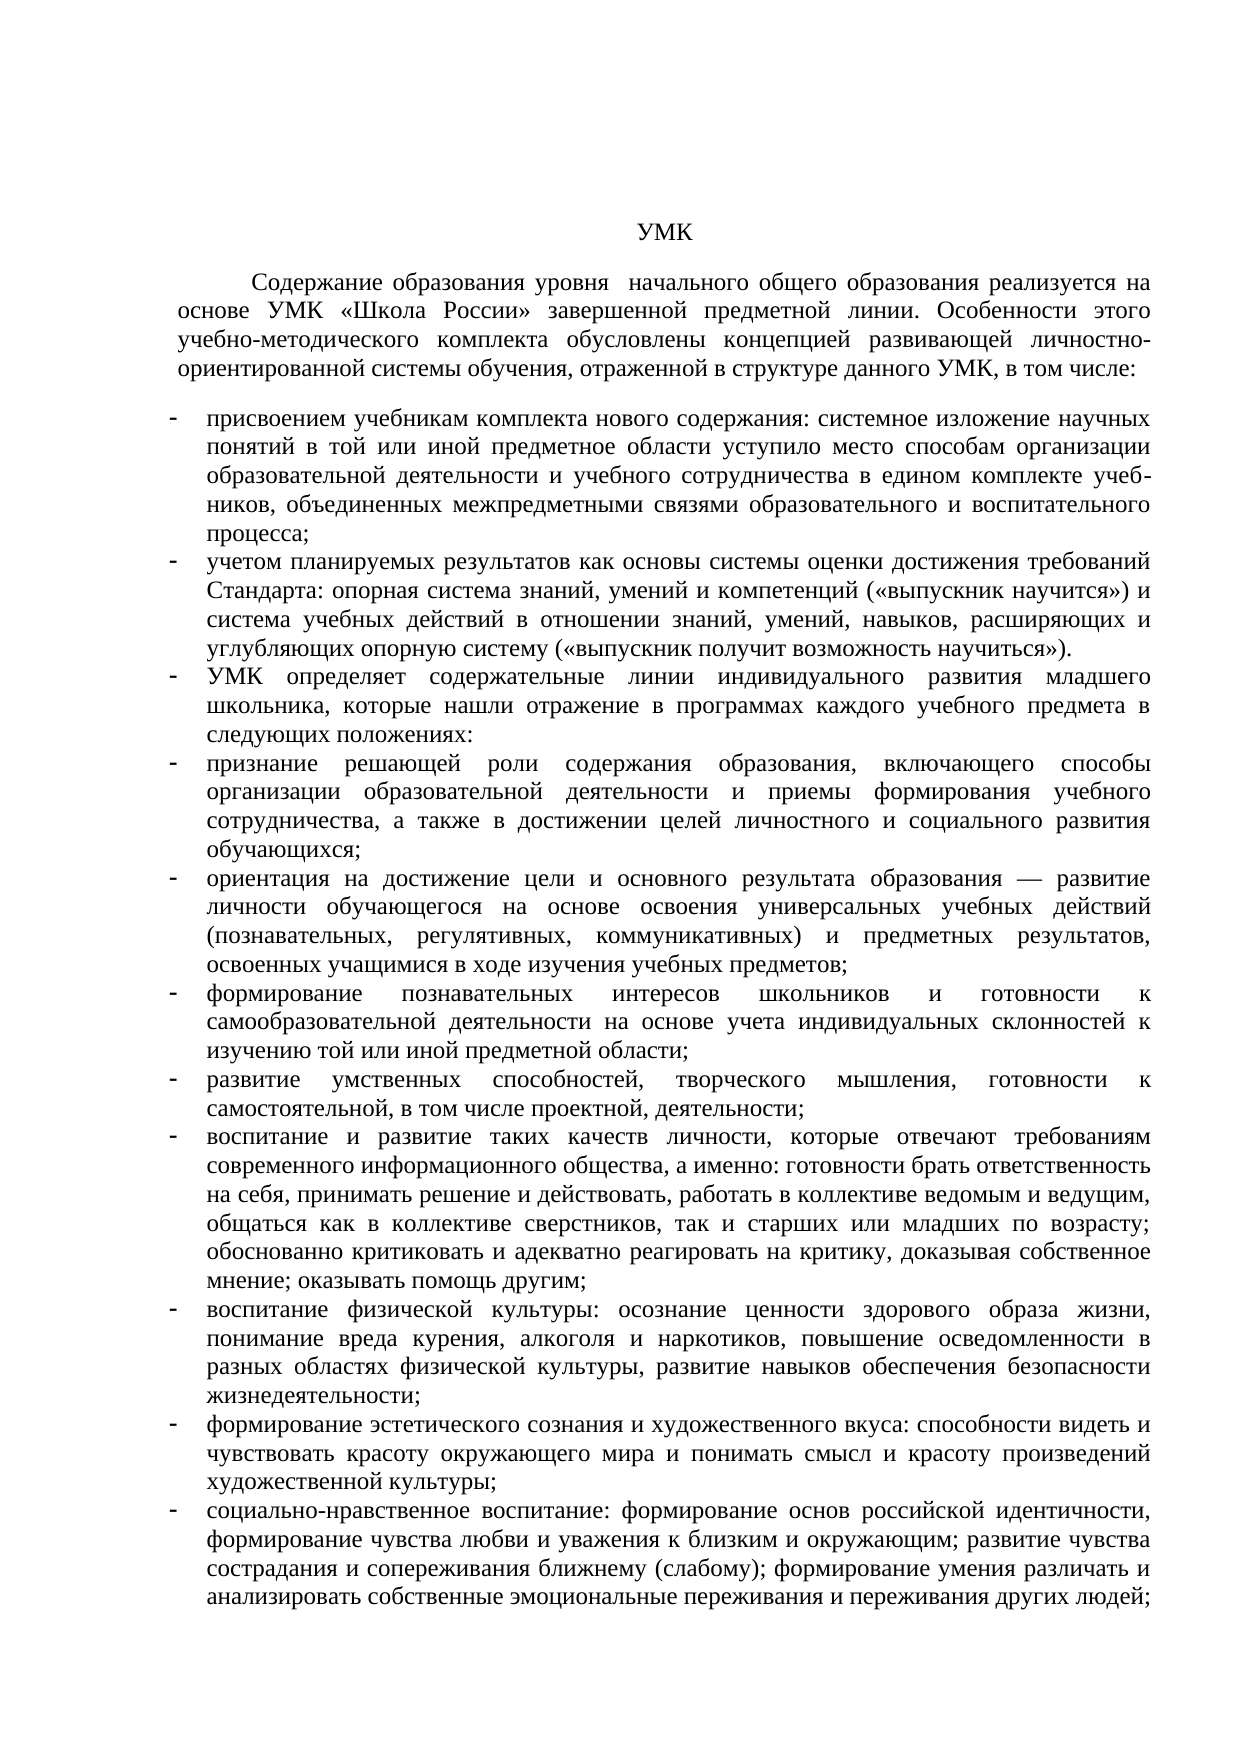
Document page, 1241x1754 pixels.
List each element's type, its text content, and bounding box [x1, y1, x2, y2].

list воспитание физической культуры: осознание ценности здорового образа жизни, понимание вреда курения, алкоголя и наркотиков, повышение осведомленности в разных областях физической культуры, развитие навыков обеспечения безопасности жизнедеятельности; [169, 1294, 1152, 1409]
text Содержание образования уровня начального общего образования реализуется на основе УМК «Школа России» завершенной предметной линии. Особенности этого учебно-методического комплекта обусловлены концепцией развивающей личностно-ориентированной системы обучения, отраженной в структуре данного УМК, в том числе: [177, 267, 1152, 382]
list ориентация на достижение цели и основного результата образования — развитие личности обучающегося на основе освоения универсальных учебных действий (познавательных, регулятивных, коммуникативных) и предметных результатов, освоенных учащимися в ходе изучения учебных предметов; [169, 863, 1152, 978]
list УМК определяет содержательные линии индивидуального развития младшего школьника, которые нашли отражение в программах каждого учебного предмета в следующих положениях: [169, 661, 1152, 748]
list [169, 1495, 1152, 1610]
text УМК [177, 217, 1152, 246]
list развитие умственных способностей, творческого мышления, готовности к самостоятельной, в том числе проектной, деятельности; [169, 1064, 1152, 1121]
list формирование эстетического сознания и художественного вкуса: способности видеть и чувствовать красоту окружающего мира и понимать смысл и красоту произведений художественной культуры; [169, 1409, 1152, 1495]
list формирование познавательных интересов школьников и готовности к самообразовательной деятельности на основе учета индивидуальных склонностей к изучению той или иной предметной области; [169, 978, 1152, 1064]
list присвоением учебникам комплекта нового содержания: системное изложение научных понятий в той или иной предметное области уступило место способам организации образовательной деятельности и учебного сотрудничества в едином комплекте учебников, объединенных межпредметными связями образовательного и воспитательного процесса; [169, 403, 1152, 546]
list воспитание и развитие таких качеств личности, которые отвечают требованиям современного информационного общества, а именно: готовности брать ответственность на себя, принимать решение и действовать, работать в коллективе ведомым и ведущим, общаться как в коллективе сверстников, так и старших или младших по возрасту; обоснованно критиковать и адекватно реагировать на критику, доказывая собственное мнение; оказывать помощь другим; [169, 1121, 1152, 1294]
list учетом планируемых результатов как основы системы оценки достижения требований Стандарта: опорная система знаний, умений и компетенций («выпускник научится») и система учебных действий в отношении знаний, умений, навыков, расширяющих и углубляющих опорную систему («выпускник получит возможность научиться»). [169, 546, 1152, 661]
list признание решающей роли содержания образования, включающего способы организации образовательной деятельности и приемы формирования учебного сотрудничества, а также в достижении целей личностного и социального развития обучающихся; [169, 748, 1152, 863]
